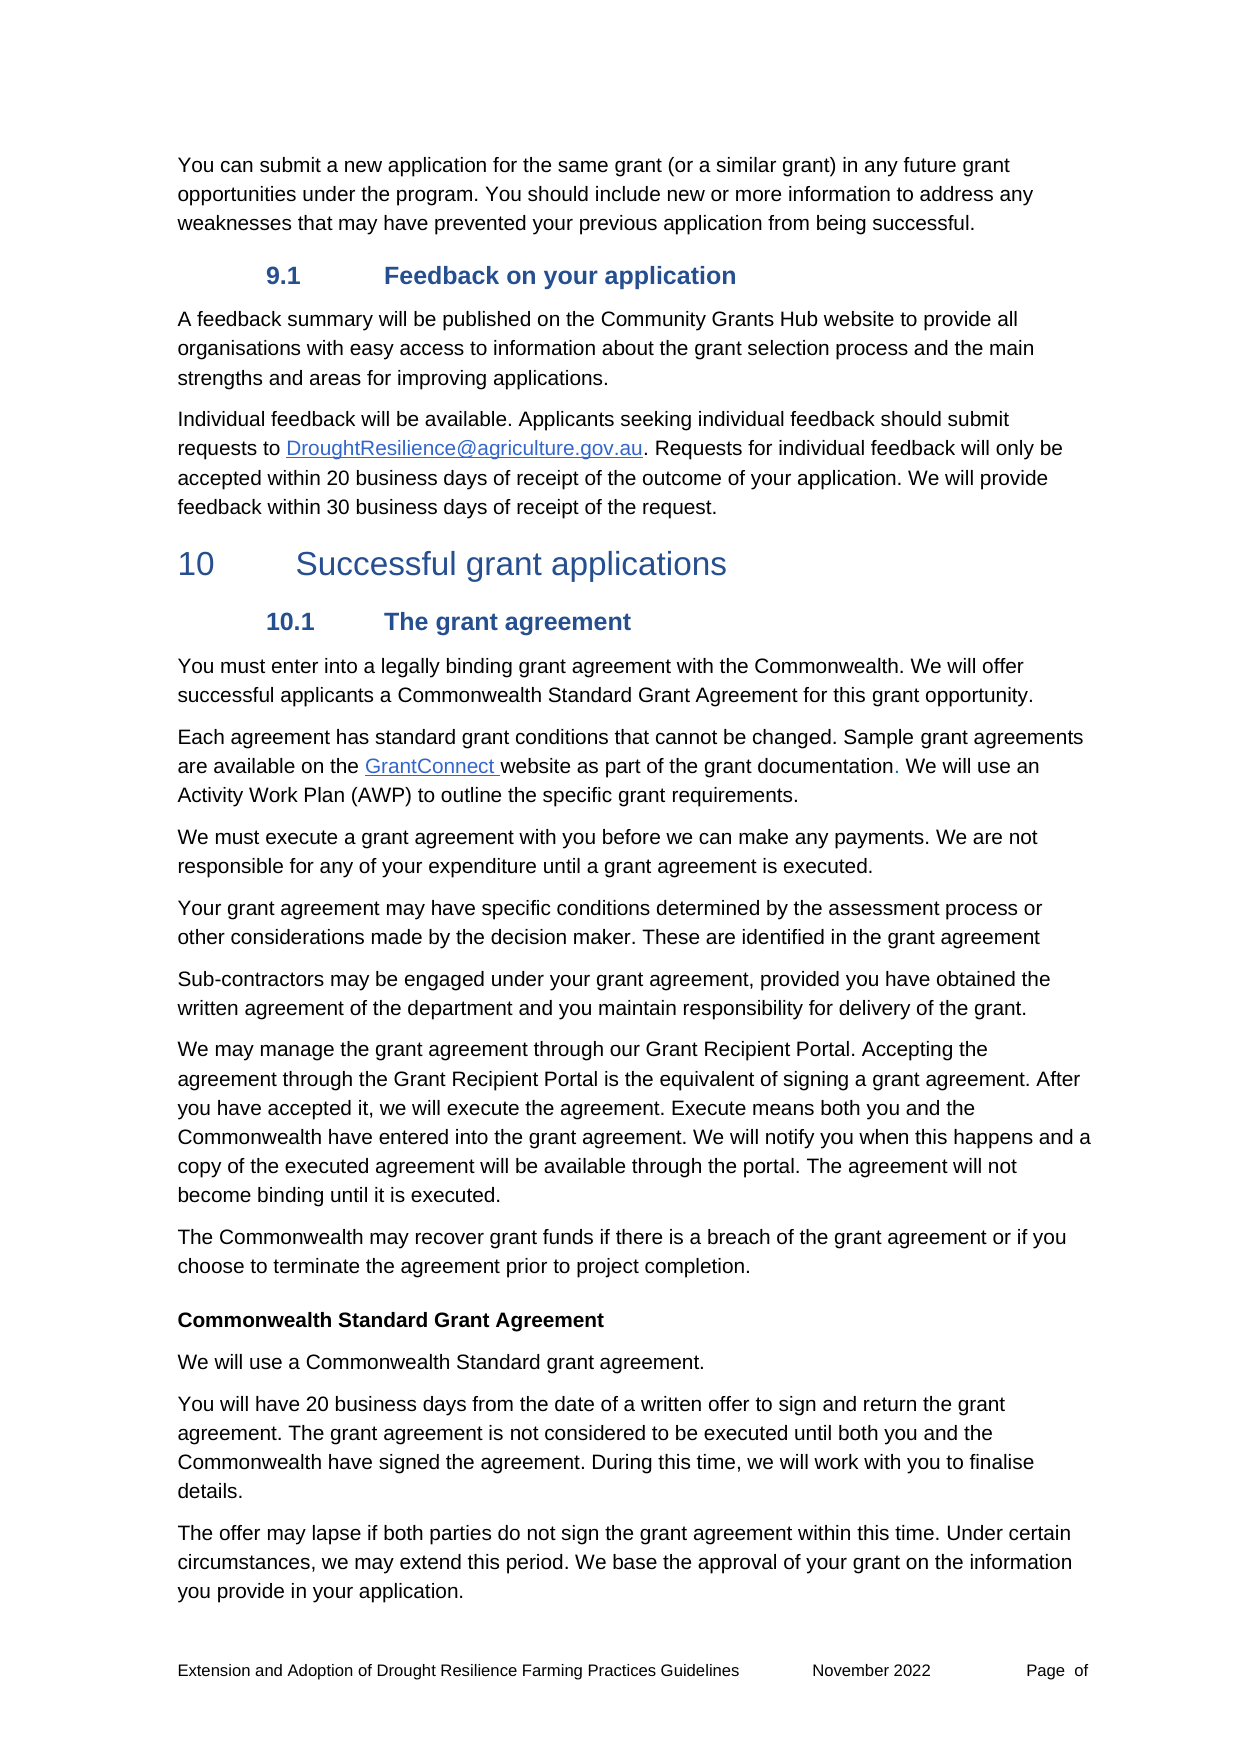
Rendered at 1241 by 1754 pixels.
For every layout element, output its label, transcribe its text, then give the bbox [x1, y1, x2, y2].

text Commonwealth Standard Grant Agreement [177, 1303, 1092, 1332]
text You can submit a new application for the same grant (or a similar grant) in any future grant opportunities under the program. You should include new or more information to address any weaknesses that may have prevented your previous application from being successful. [177, 148, 1092, 235]
text Individual feedback will be available. Applicants seeking individual feedback should submit requests to DroughtResilience@agriculture.gov.au. Requests for individual feedback will only be accepted within 20 business days of receipt of the outcome of your application. We will provide feedback within 30 business days of receipt of the request. [177, 402, 1092, 518]
text We must execute a grant agreement with you before we can make any payments. We are not responsible for any of your expenditure until a grant agreement is executed. [177, 819, 1092, 878]
text The Commonwealth may recover grant funds if there is a breach of the grant agreement or if you choose to terminate the agreement prior to project completion. [177, 1219, 1092, 1278]
text Sub-contractors may be engaged under your grant agreement, provided you have obtained the written agreement of the department and you maintain responsibility for delivery of the grant. [177, 961, 1092, 1019]
text You must enter into a legally binding grant agreement with the Commonwealth. We will offer successful applicants a Commonwealth Standard Grant Agreement for this grant opportunity. [177, 649, 1092, 707]
text We will use a Commonwealth Standard grant agreement. [177, 1344, 1092, 1374]
text Your grant agreement may have specific conditions determined by the assessment process or other considerations made by the decision maker. These are identified in the grant agreement [177, 890, 1092, 949]
text Each agreement has standard grant conditions that cannot be changed. Sample grant agreements are available on the GrantConnect website as part of the grant documentation. We will use an Activity Work Plan (AWP) to outline the specific grant requirements. [177, 719, 1092, 807]
subtitle The grant agreement [266, 607, 1092, 636]
subtitle Successful grant applications [177, 543, 1092, 582]
text The offer may lapse if both parties do not sign the grant agreement within this time. Under certain circumstances, we may extend this period. We base the approval of your grant on the information you provide in your application. [177, 1515, 1092, 1603]
text We may manage the grant agreement through our Grant Recipient Portal. Accepting the agreement through the Grant Recipient Portal is the equivalent of signing a grant agreement. After you have accepted it, we will execute the agreement. Execute means both you and the Commonwealth have entered into the grant agreement. We will notify you when this happens and a copy of the executed agreement will be available through the portal. The agreement will not become binding until it is executed. [177, 1032, 1092, 1207]
text A feedback summary will be published on the Community Grants Hub website to provide all organisations with easy access to information about the grant selection process and the main strengths and areas for improving applications. [177, 302, 1092, 389]
subtitle Feedback on your application [266, 260, 1092, 289]
text You will have 20 business days from the date of a written offer to sign and return the grant agreement. The grant agreement is not considered to be executed until both you and the Commonwealth have signed the agreement. During this time, we will work with you to finalise details. [177, 1386, 1092, 1503]
